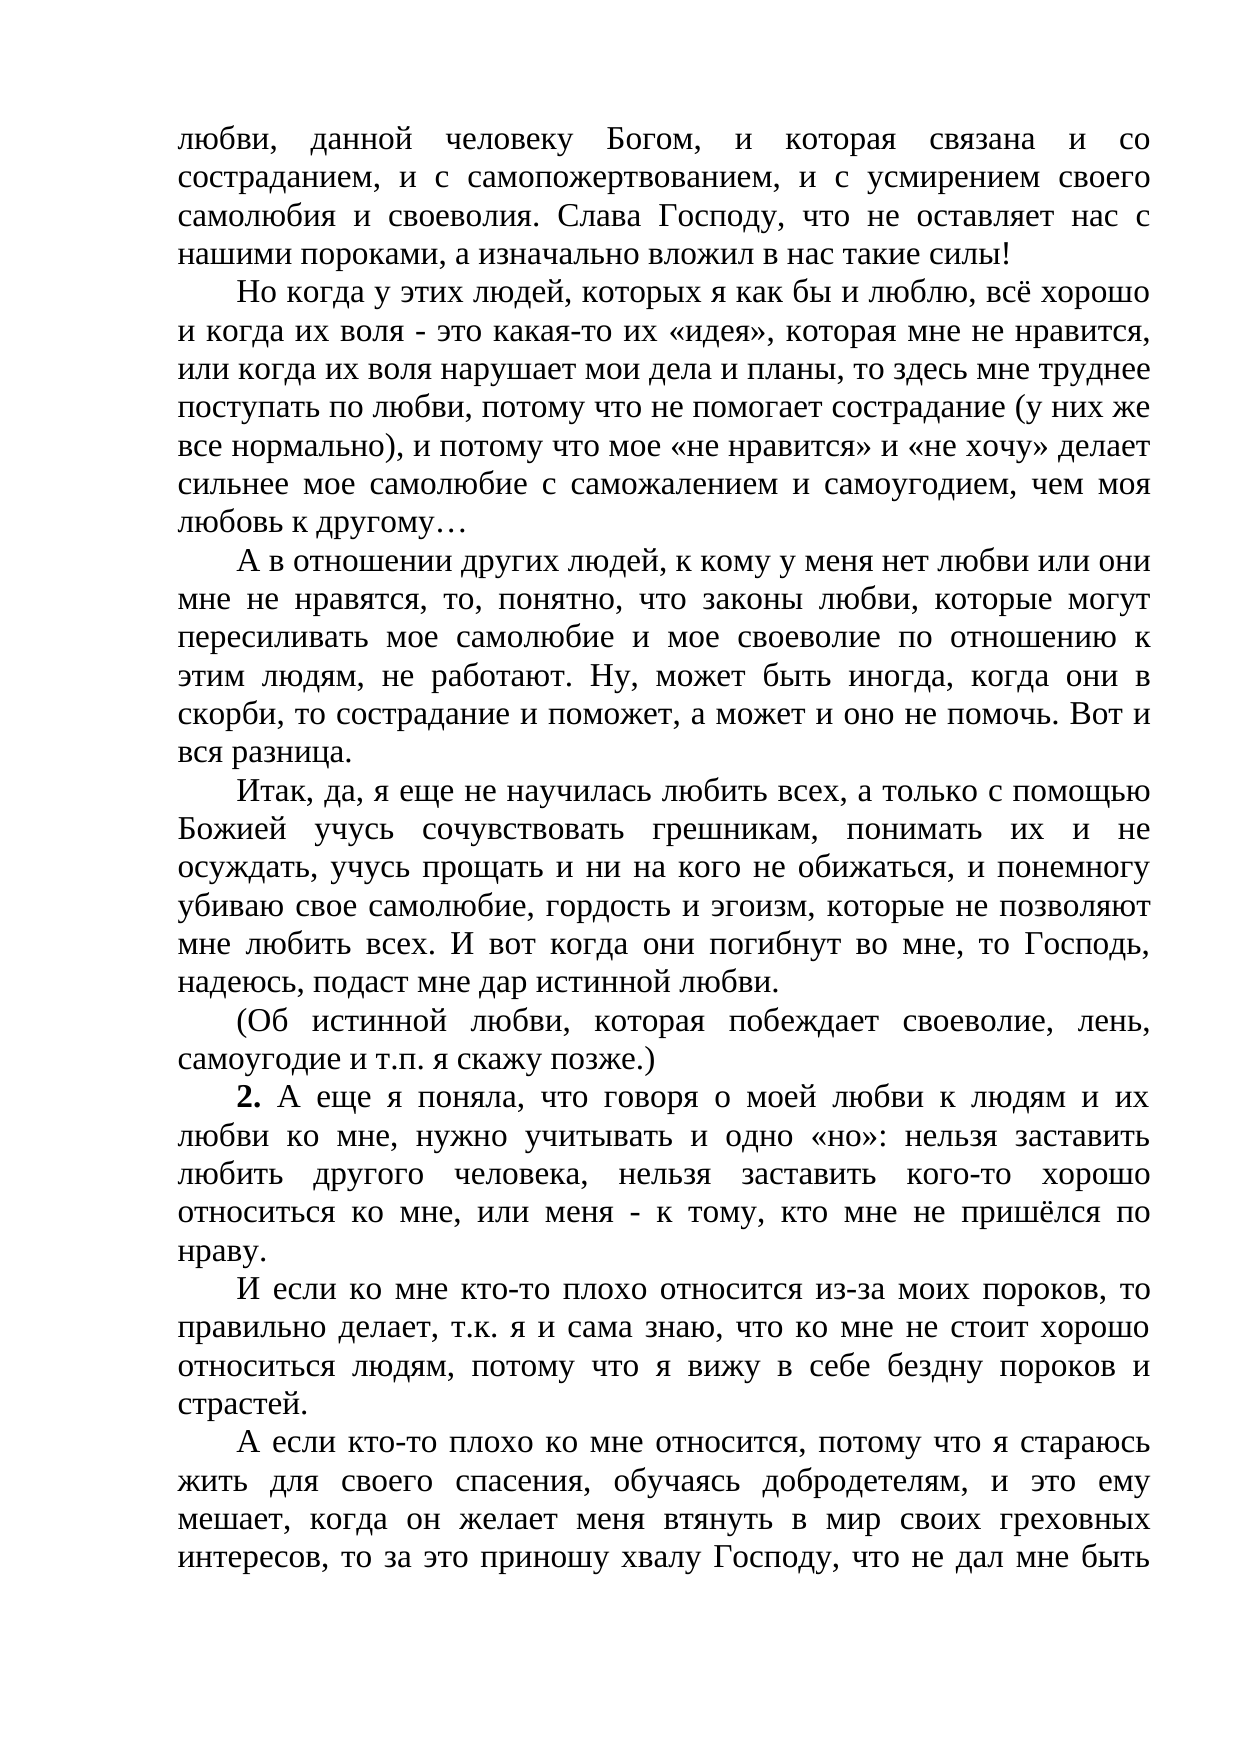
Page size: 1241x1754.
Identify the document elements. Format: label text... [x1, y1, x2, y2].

text 2. А еще я поняла, что говоря о моей любви к людям и их любви ко мне, нужно учитывать и одно «но»: нельзя заставить любить другого человека, нельзя заставить кого-то хорошо относиться ко мне, или меня - к тому, кто мне не пришёлся по нраву. [177, 1076, 1152, 1268]
text (Об истинной любви, которая побеждает своеволие, лень, самоугодие и т.п. я скажу позже.) [177, 1000, 1152, 1076]
text Но когда у этих людей, которых я как бы и люблю, всё хорошо и когда их воля - это какая-то их «идея», которая мне не нравится, или когда их воля нарушает мои дела и планы, то здесь мне труднее поступать по любви, потому что не помогает сострадание (у них же все нормально), и потому что мое «не нравится» и «не хочу» делает сильнее мое самолюбие с саможалением и самоугодием, чем моя любовь к другому… [177, 271, 1152, 540]
text И если ко мне кто-то плохо относится из-за моих пороков, то правильно делает, т.к. я и сама знаю, что ко мне не стоит хорошо относиться людям, потому что я вижу в себе бездну пороков и страстей. [177, 1268, 1152, 1421]
text А в отношении других людей, к кому у меня нет любви или они мне не нравятся, то, понятно, что законы любви, которые могут пересиливать мое самолюбие и мое своеволие по отношению к этим людям, не работают. Ну, может быть иногда, когда они в скорби, то сострадание и поможет, а может и оно не помочь. Вот и вся разница. [177, 540, 1152, 770]
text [177, 1421, 1152, 1575]
text Итак, да, я еще не научилась любить всех, а только с помощью Божией учусь сочувствовать грешникам, понимать их и не осуждать, учусь прощать и ни на кого не обижаться, и понемногу убиваю свое самолюбие, гордость и эгоизм, которые не позволяют мне любить всех. И вот когда они погибнут во мне, то Господь, надеюсь, подаст мне дар истинной любви. [177, 770, 1152, 1000]
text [177, 118, 1152, 271]
